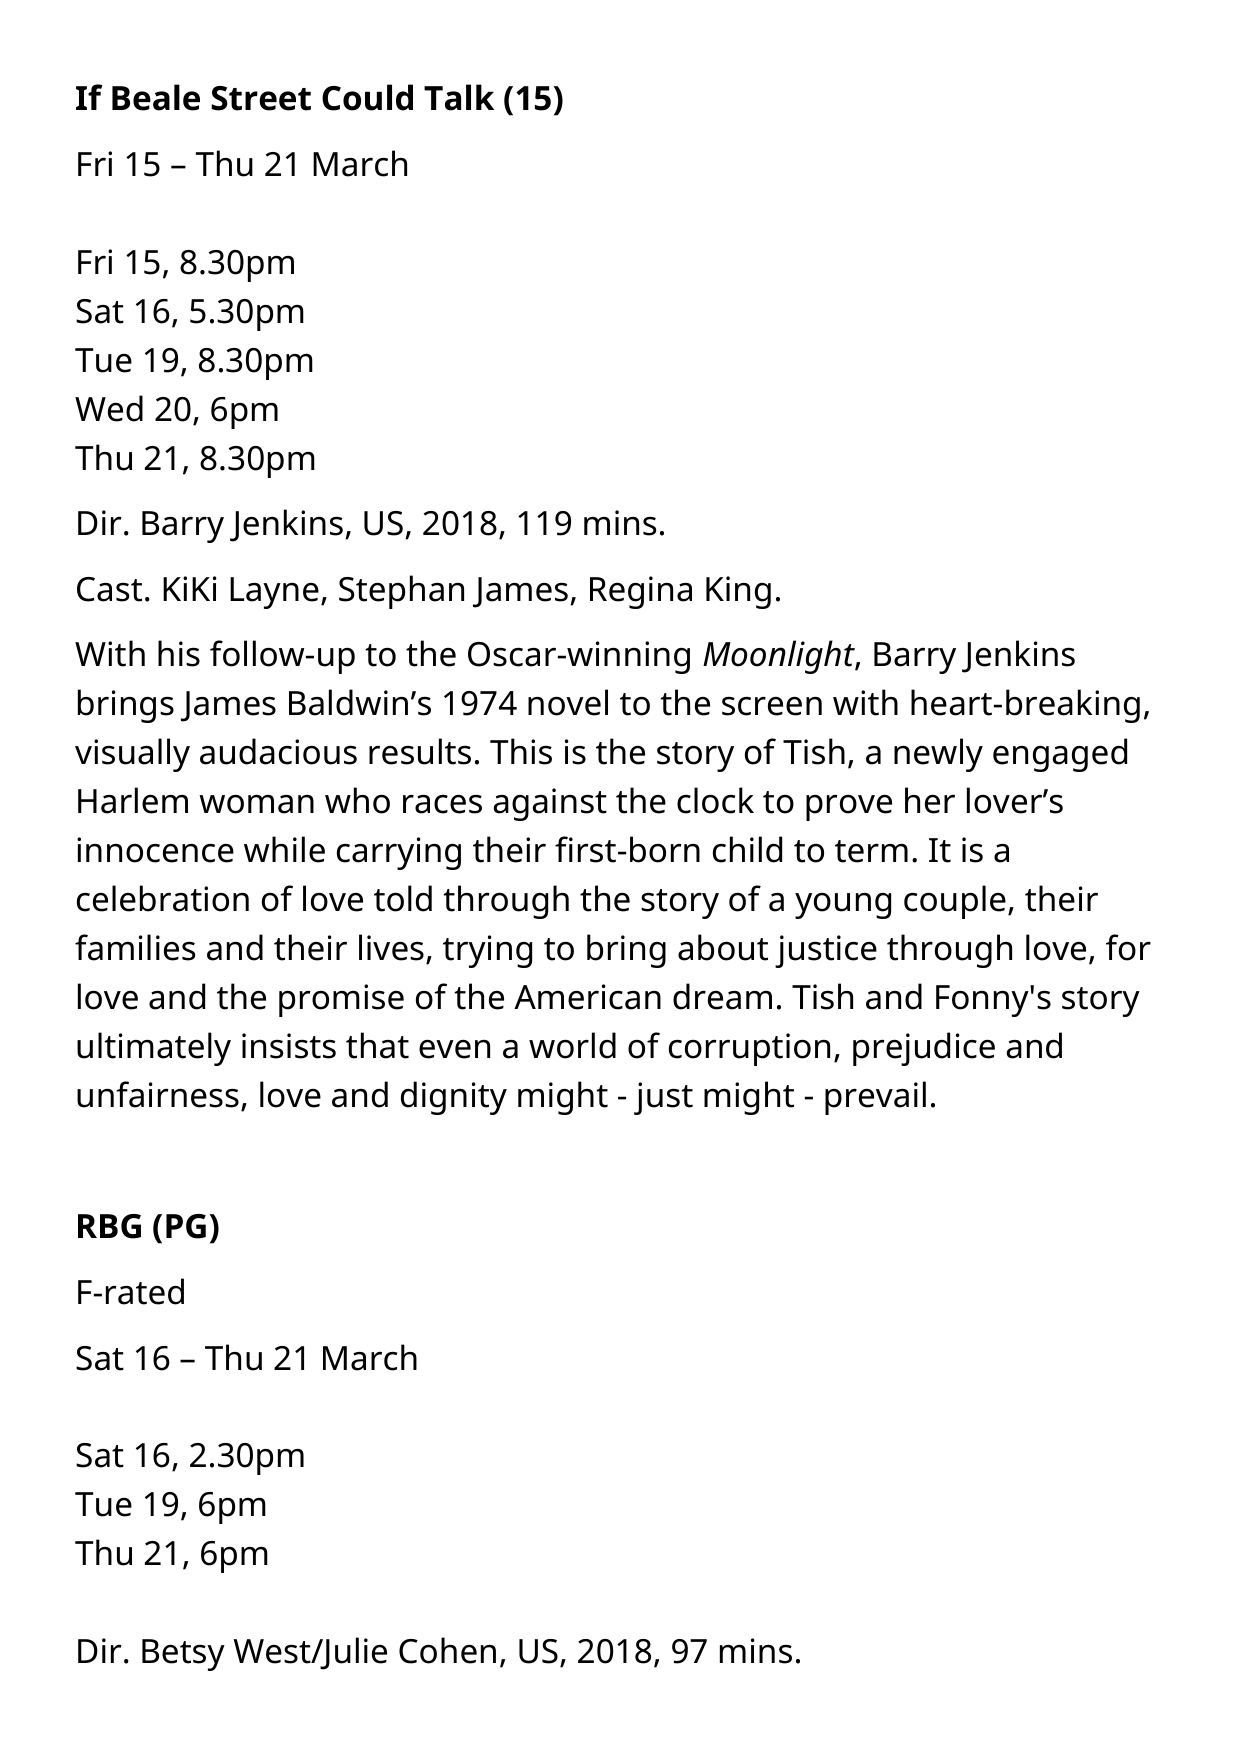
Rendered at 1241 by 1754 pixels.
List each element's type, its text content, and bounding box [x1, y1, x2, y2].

text Wed 20, 6pm [75, 385, 1165, 431]
text RBG (PG) [75, 1203, 1165, 1248]
text Thu 21, 6pm [75, 1530, 1165, 1576]
text Sat 16 – Thu 21 March [75, 1334, 1165, 1380]
text Fri 15 – Thu 21 March [75, 141, 1165, 186]
text Sat 16, 5.30pm [75, 287, 1165, 333]
text F-rated [75, 1269, 1165, 1314]
text Tue 19, 8.30pm [75, 336, 1165, 382]
text Dir. Barry Jenkins, US, 2018, 119 mins. [75, 500, 1165, 545]
text Dir. Betsy West/Julie Cohen, US, 2018, 97 mins. [75, 1628, 1165, 1673]
text Sat 16, 2.30pm [75, 1432, 1165, 1478]
text Cast. KiKi Layne, Stephan James, Regina King. [75, 566, 1165, 611]
text Thu 21, 8.30pm [75, 434, 1165, 480]
text Fri 15, 8.30pm [75, 238, 1165, 284]
text With his follow-up to the Oscar-winning Moonlight, Barry Jenkins brings James Baldwin’s 1974 novel to the screen with heart-breaking, visually audacious results. This is the story of Tish, a newly engaged Harlem woman who races against the clock to prove her lover’s innocence while carrying their first-born child to term. It is a celebration of love told through the story of a young couple, their families and their lives, trying to bring about justice through love, for love and the promise of the American dream. Tish and Fonny's story ultimately insists that even a world of corruption, prejudice and unfairness, love and dignity might - just might - prevail. [75, 631, 1165, 1117]
text If Beale Street Could Talk (15) [75, 75, 1165, 120]
text Tue 19, 6pm [75, 1481, 1165, 1527]
